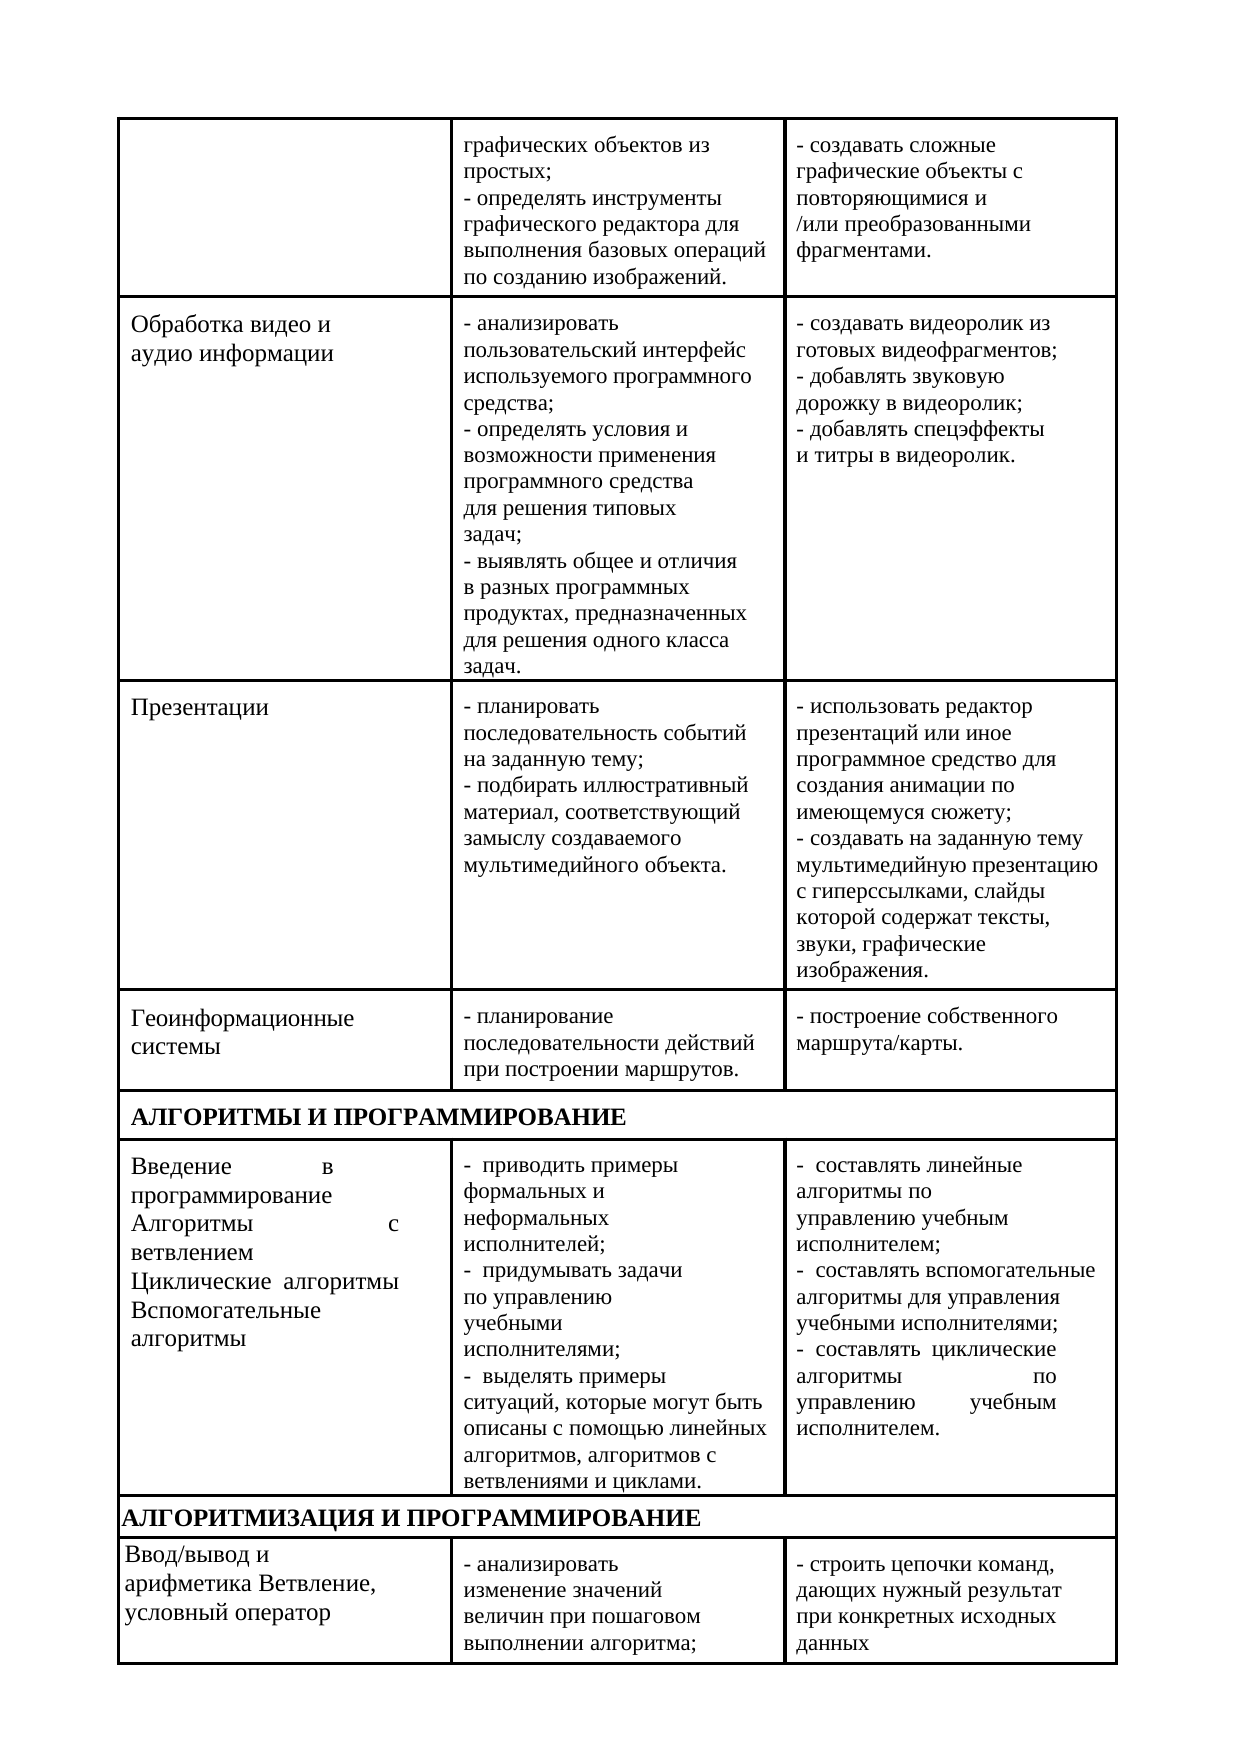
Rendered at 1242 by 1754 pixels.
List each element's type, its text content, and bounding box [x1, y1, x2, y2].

table_header [120, 120, 450, 295]
table_header графических объектов из простых; - определять инструменты графического редактора для выполнения базовых операций по созданию изображений. [453, 120, 783, 295]
table_cell Презентации [120, 682, 450, 988]
table_cell планировать последовательность событий на заданную тему; подбирать иллюстративный материал, соответствующий замыслу создаваемого мультимедийного объекта. [453, 682, 783, 988]
table_cell Ввод/вывод и арифметика Ветвление, условный оператор [120, 1539, 450, 1662]
table_cell - планирование последовательности действий при построении маршрутов. [453, 991, 783, 1089]
table_cell - строить цепочки команд, дающих нужный результат при конкретных исходных данных [787, 1539, 1115, 1662]
table_cell - построение собственного маршрута/карты. [787, 991, 1115, 1089]
table_cell АЛГОРИТМЫ И ПРОГРАММИРОВАНИЕ [120, 1092, 1115, 1138]
table_cell составлять линейные алгоритмы по управлению учебным исполнителем; составлять вспомогательные алгоритмы для управления учебными исполнителями; составлять циклические алгоритмы по управлению учебным исполнителем. [787, 1141, 1115, 1493]
table_cell - анализировать изменение значений величин при пошаговом выполнении алгоритма; [453, 1539, 783, 1662]
table_cell Введение в программирование Алгоритмы с ветвлением Циклические алгоритмы Вспомогательные алгоритмы [120, 1141, 450, 1493]
table_cell Обработка видео и аудио информации [120, 298, 450, 678]
table_cell анализировать пользовательский интерфейс используемого программного средства; определять условия и возможности применения программного средства для решения типовых задач; выявлять общее и отличия в разных программных продуктах, предназначенных для решения одного класса задач. [453, 298, 783, 678]
table_cell создавать видеоролик из готовых видеофрагментов; добавлять звуковую дорожку в видеоролик; добавлять спецэффекты и титры в видеоролик. [787, 298, 1115, 678]
table_cell приводить примеры формальных и неформальных исполнителей; придумывать задачи по управлению учебными исполнителями; выделять примеры ситуаций, которые могут быть описаны с помощью линейных алгоритмов, алгоритмов с ветвлениями и циклами. [453, 1141, 783, 1493]
table_header - создавать сложные графические объекты с повторяющимися и /или преобразованными фрагментами. [787, 120, 1115, 295]
table_cell использовать редактор презентаций или иное программное средство для создания анимации по имеющемуся сюжету; создавать на заданную тему мультимедийную презентацию с гиперссылками, слайды которой содержат тексты, звуки, графические изображения. [787, 682, 1115, 988]
table_cell Геоинформационные системы [120, 991, 450, 1089]
table_cell АЛГОРИТМИЗАЦИЯ И ПРОГРАММИРОВАНИЕ [120, 1497, 1115, 1536]
